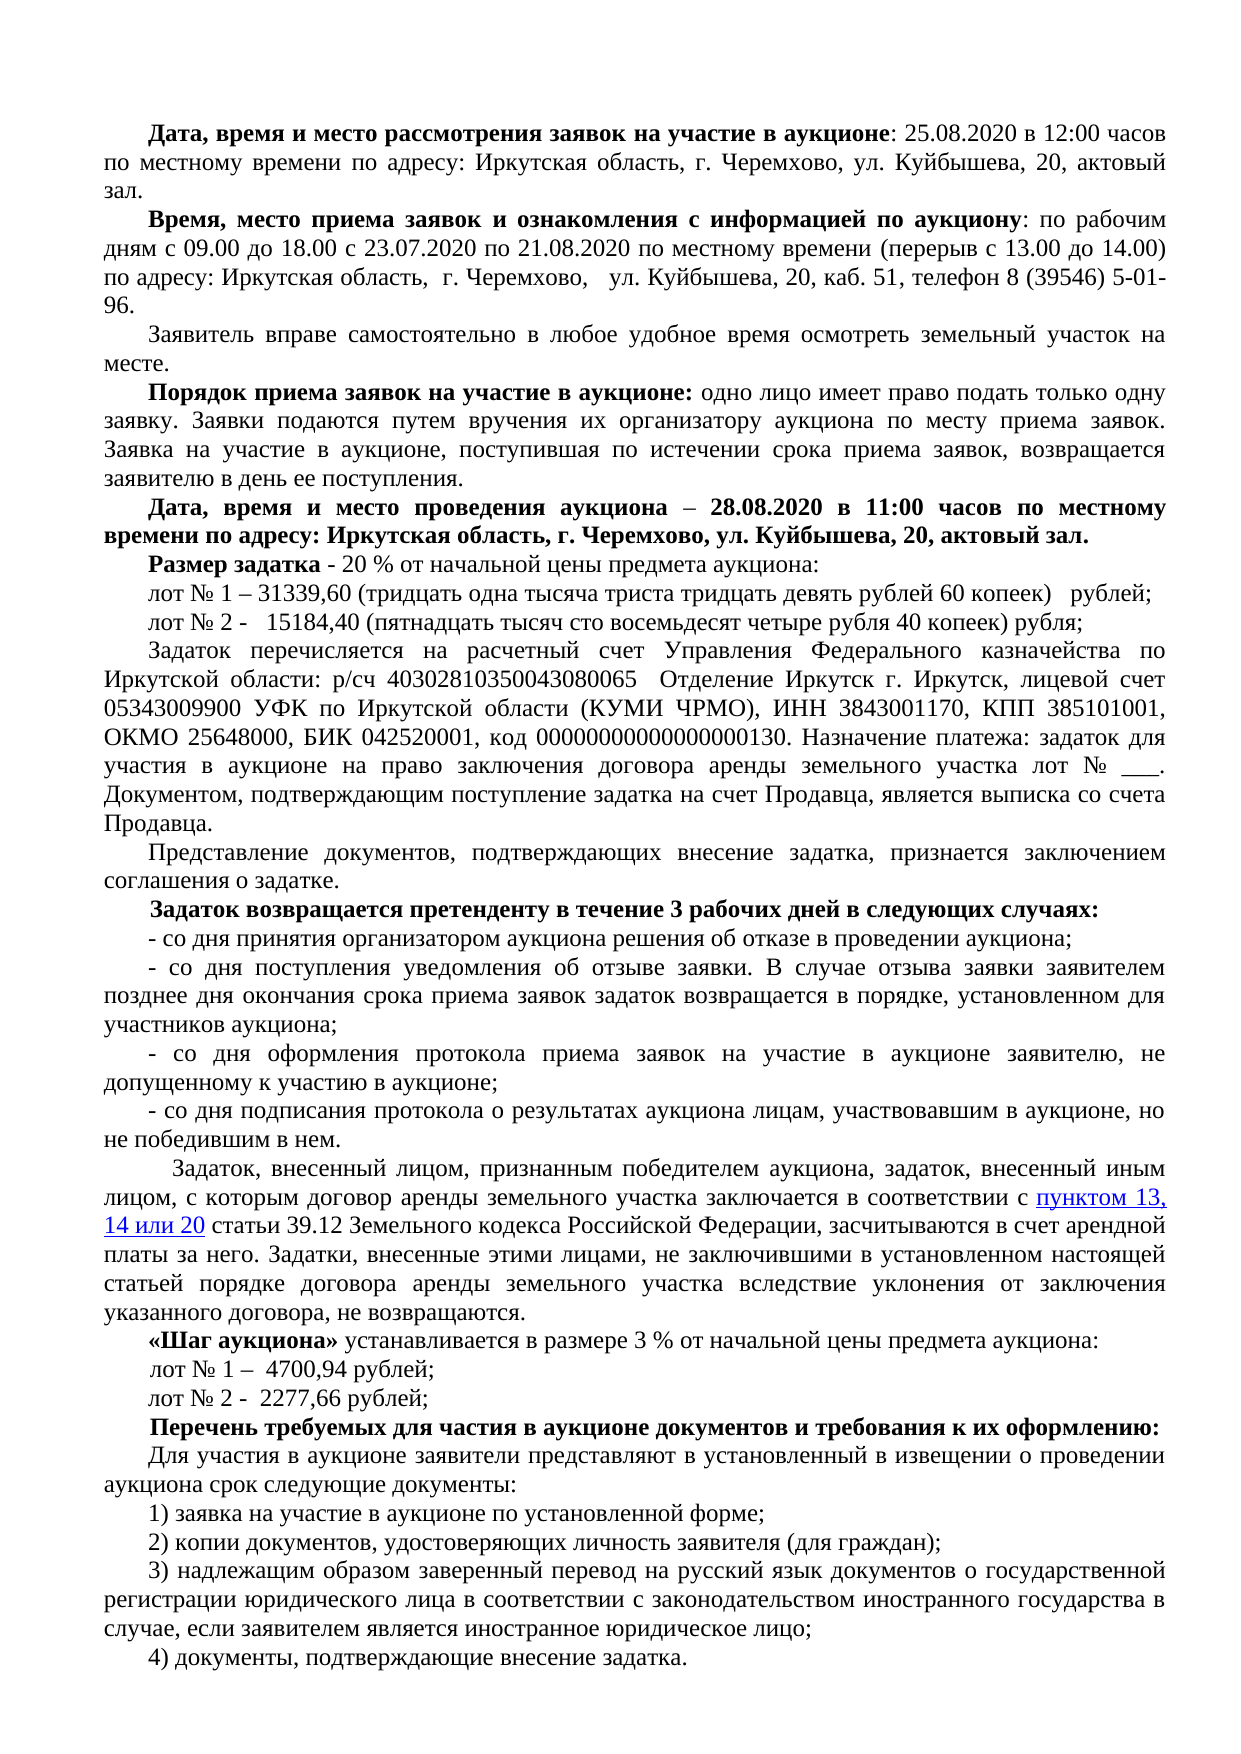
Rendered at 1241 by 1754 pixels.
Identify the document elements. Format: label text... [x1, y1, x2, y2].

text лот № 2 - 15184,40 (пятнадцать тысяч сто восемьдесят четыре рубля 40 копеек) рубля; [103, 607, 1167, 636]
text Дата, время и место рассмотрения заявок на участие в аукционе: 25.08.2020 в 12:00 часов по местному времени по адресу: Иркутская область, г. Черемхово, ул. Куйбышева, 20, актовый зал. [103, 118, 1167, 204]
text Задаток, внесенный лицом, признанным победителем аукциона, задаток, внесенный иным лицом, с которым договор аренды земельного участка заключается в соответствии с пунктом 13, 14 или 20 статьи 39.12 Земельного кодекса Российской Федерации, засчитываются в счет арендной платы за него. Задатки, внесенные этими лицами, не заключившими в установленном настоящей статьей порядке договора аренды земельного участка вследствие уклонения от заключения указанного договора, не возвращаются. [103, 1153, 1167, 1326]
text Порядок приема заявок на участие в аукционе: одно лицо имеет право подать только одну заявку. Заявки подаются путем вручения их организатору аукциона по месту приема заявок. Заявка на участие в аукционе, поступившая по истечении срока приема заявок, возвращается заявителю в день ее поступления. [103, 377, 1167, 492]
text 1) заявка на участие в аукционе по установленной форме; [103, 1498, 1167, 1527]
text Для участия в аукционе заявители представляют в установленный в извещении о проведении аукциона срок следующие документы: [103, 1441, 1167, 1498]
text Размер задатка - 20 % от начальной цены предмета аукциона: [74, 549, 1167, 578]
text 4) документы, подтверждающие внесение задатка. [103, 1642, 1167, 1671]
text «Шаг аукциона» устанавливается в размере 3 % от начальной цены предмета аукциона: [103, 1326, 1167, 1354]
text Задаток возвращается претенденту в течение 3 рабочих дней в следующих случаях: [103, 894, 1167, 923]
text Перечень требуемых для частия в аукционе документов и требования к их оформлению: [103, 1412, 1167, 1441]
text лот № 1 – 4700,94 рублей; [103, 1354, 1167, 1383]
text - со дня принятия организатором аукциона решения об отказе в проведении аукциона; [103, 923, 1167, 952]
text Заявитель вправе самостоятельно в любое удобное время осмотреть земельный участок на месте. [103, 319, 1167, 377]
text Задаток перечисляется на расчетный счет Управления Федерального казначейства по Иркутской области: р/сч 40302810350043080065 Отделение Иркутск г. Иркутск, лицевой счет 05343009900 УФК по Иркутской области (КУМИ ЧРМО), ИНН 3843001170, КПП 385101001, ОКМО 25648000, БИК 042520001, код 00000000000000000130. Назначение платежа: задаток для участия в аукционе на право заключения договора аренды земельного участка лот № ___. Документом, подтверждающим поступление задатка на счет Продавца, является выписка со счета Продавца. [103, 636, 1167, 837]
text - со дня оформления протокола приема заявок на участие в аукционе заявителю, не допущенному к участию в аукционе; [103, 1038, 1167, 1096]
text - со дня поступления уведомления об отзыве заявки. В случае отзыва заявки заявителем позднее дня окончания срока приема заявок задаток возвращается в порядке, установленном для участников аукциона; [103, 952, 1167, 1038]
text 3) надлежащим образом заверенный перевод на русский язык документов о государственной регистрации юридического лица в соответствии с законодательством иностранного государства в случае, если заявителем является иностранное юридическое лицо; [103, 1556, 1167, 1642]
text лот № 1 – 31339,60 (тридцать одна тысяча триста тридцать девять рублей 60 копеек) рублей; [103, 578, 1167, 607]
text лот № 2 - 2277,66 рублей; [103, 1383, 1167, 1412]
text 2) копии документов, удостоверяющих личность заявителя (для граждан); [103, 1527, 1167, 1556]
text Дата, время и место проведения аукциона – 28.08.2020 в 11:00 часов по местному времени по адресу: Иркутская область, г. Черемхово, ул. Куйбышева, 20, актовый зал. [103, 492, 1167, 549]
text - со дня подписания протокола о результатах аукциона лицам, участвовавшим в аукционе, но не победившим в нем. [103, 1096, 1167, 1153]
text Представление документов, подтверждающих внесение задатка, признается заключением соглашения о задатке. [103, 837, 1167, 894]
text Время, место приема заявок и ознакомления с информацией по аукциону: по рабочим дням с 09.00 до 18.00 с 23.07.2020 по 21.08.2020 по местному времени (перерыв с 13.00 до 14.00) по адресу: Иркутская область, г. Черемхово, ул. Куйбышева, 20, каб. 51, телефон 8 (39546) 5-01-96. [103, 204, 1167, 319]
